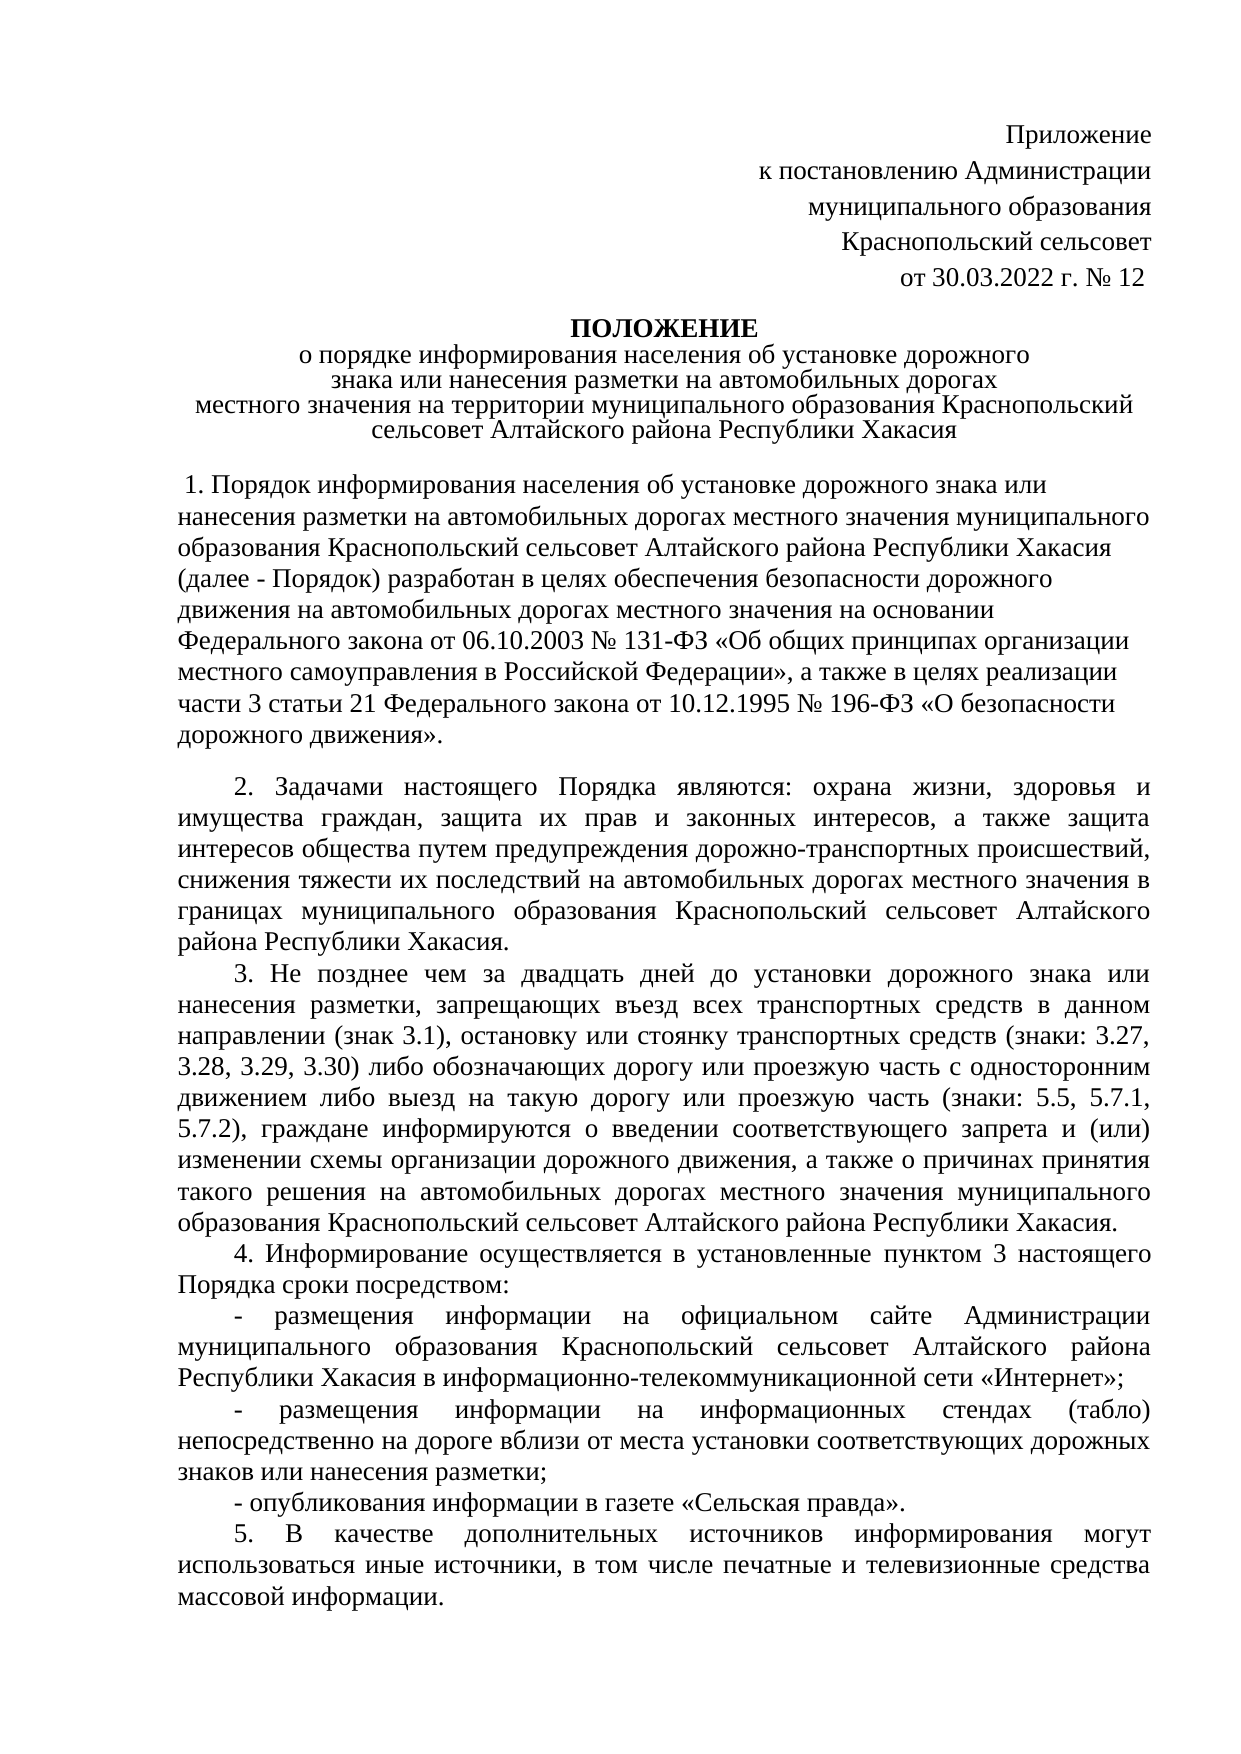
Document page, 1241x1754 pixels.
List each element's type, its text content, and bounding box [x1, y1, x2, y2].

text знака или нанесения разметки на автомобильных дорогах [177, 369, 1152, 394]
text к постановлению Администрации [177, 154, 1152, 185]
text 5. В качестве дополнительных источников информирования могут использоваться иные источники, в том числе печатные и телевизионные средства массовой информации. [177, 1517, 1152, 1611]
text Краснопольский сельсовет [177, 225, 1152, 256]
text 1. Порядок информирования населения об установке дорожного знака или нанесения разметки на автомобильных дорогах местного значения муниципального образования Краснопольский сельсовет Алтайского района Республики Хакасия (далее - Порядок) разработан в целях обеспечения безопасности дорожного движения на автомобильных дорогах местного значения на основании Федерального закона от 06.10.2003 № 131-ФЗ «Об общих принципах организации местного самоуправления в Российской Федерации», а также в целях реализации части 3 статьи 21 Федерального закона от 10.12.1995 № 196-ФЗ «О безопасности дорожного движения». [177, 469, 1152, 749]
text местного значения на территории муниципального образования Краснопольский сельсовет Алтайского района Республики Хакасия [177, 394, 1152, 444]
text 4. Информирование осуществляется в установленные пунктом 3 настоящего Порядка сроки посредством: [177, 1237, 1152, 1299]
text о порядке информирования населения об установке дорожного [457, 344, 1152, 369]
text - опубликования информации в газете «Сельская правда». [177, 1486, 1152, 1517]
text 2. Задачами настоящего Порядка являются: охрана жизни, здоровья и имущества граждан, защита их прав и законных интересов, а также защита интересов общества путем предупреждения дорожно-транспортных происшествий, снижения тяжести их последствий на автомобильных дорогах местного значения в границах муниципального образования Краснопольский сельсовет Алтайского района Республики Хакасия. [177, 770, 1152, 957]
text Приложение [177, 118, 1152, 149]
text - размещения информации на официальном сайте Администрации муниципального образования Краснопольский сельсовет Алтайского района Республики Хакасия в информационно-телекоммуникационной сети «Интернет»; [177, 1299, 1152, 1393]
text ПОЛОЖЕНИЕ [177, 297, 1152, 344]
text от 30.03.2022 г. № 12 [177, 261, 1152, 292]
text о порядке информирования населения об установке дорожного [177, 344, 455, 369]
text муниципального образования [177, 189, 1152, 221]
text 3. Не позднее чем за двадцать дней до установки дорожного знака или нанесения разметки, запрещающих въезд всех транспортных средств в данном направлении (знак 3.1), остановку или стоянку транспортных средств (знаки: 3.27, 3.28, 3.29, 3.30) либо обозначающих дорогу или проезжую часть с односторонним движением либо выезд на такую дорогу или проезжую часть (знаки: 5.5, 5.7.1, 5.7.2), граждане информируются о введении соответствующего запрета и (или) изменении схемы организации дорожного движения, а также о причинах принятия такого решения на автомобильных дорогах местного значения муниципального образования Краснопольский сельсовет Алтайского района Республики Хакасия. [177, 957, 1152, 1237]
text - размещения информации на информационных стендах (табло) непосредственно на дороге вблизи от места установки соответствующих дорожных знаков или нанесения разметки; [177, 1393, 1152, 1486]
